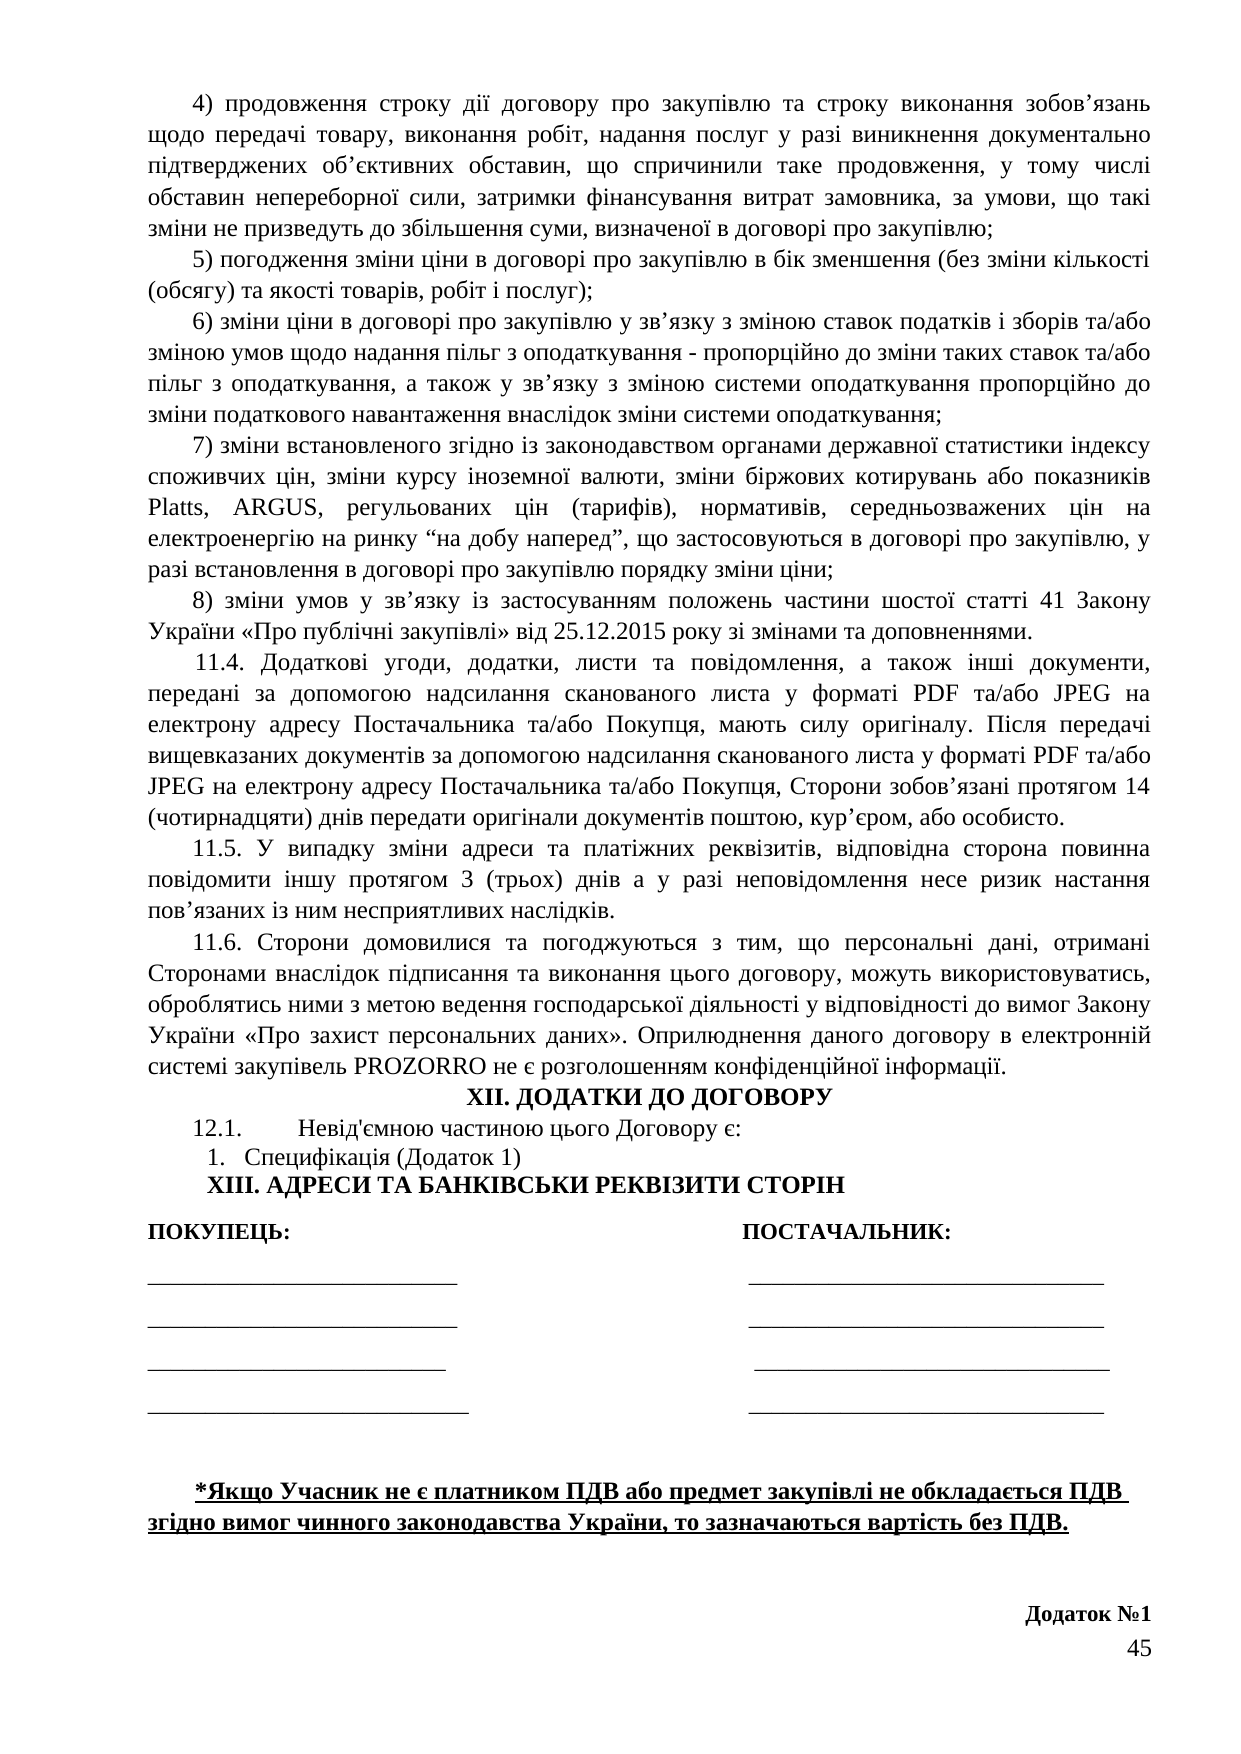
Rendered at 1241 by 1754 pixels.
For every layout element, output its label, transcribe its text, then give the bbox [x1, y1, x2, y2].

text ХІІІ. АДРЕСИ ТА БАНКІВСЬКИ РЕКВІЗИТИ СТОРІН [207, 1170, 1152, 1199]
text 11.4. Додаткові угоди, додатки, листи та повідомлення, а також інші документи, передані за допомогою надсилання сканованого листа у форматі PDF та/або JPEG на електрону адресу Постачальника та/або Покупця, мають силу оригіналу. Після передачі вищевказаних документів за допомогою надсилання сканованого листа у форматі PDF та/або JPEG на електрону адресу Постачальника та/або Покупця, Сторони зобов’язані протягом 14 (чотирнадцяти) днів передати оригінали документів поштою, кур’єром, або особисто. [148, 647, 1152, 831]
text 6) зміни ціни в договорі про закупівлю у зв’язку з зміною ставок податків і зборів та/або зміною умов щодо надання пільг з оподаткування - пропорційно до зміни таких ставок та/або пільг з оподаткування, а також у зв’язку з зміною системи оподаткування пропорційно до зміни податкового навантаження внаслідок зміни системи оподаткування; [148, 306, 1152, 428]
text *Якщо Учасник не є платником ПДВ або предмет закупівлі не обкладається ПДВ згідно вимог чинного законодавства України, то зазначаються вартість без ПДВ. [148, 1476, 1152, 1536]
list Невід'ємною частиною цього Договору є: [192, 1113, 1152, 1142]
text 11.6. Сторони домовилися та погоджуються з тим, що персональні дані, отримані Сторонами внаслідок підписання та виконання цього договору, можуть використовуватись, оброблятись ними з метою ведення господарської діяльності у відповідності до вимог Закону України «Про захист персональних даних». Оприлюднення даного договору в електронній системі закупівель PROZORRO не є розголошенням конфіденційної інформації. [148, 927, 1152, 1079]
text 5) погодження зміни ціни в договорі про закупівлю в бік зменшення (без зміни кількості (обсягу) та якості товарів, робіт і послуг); [148, 244, 1152, 303]
text ___________________________ _______________________________ [148, 1304, 1154, 1331]
text ПОКУПЕЦЬ: ПОСТАЧАЛЬНИК: [148, 1218, 1154, 1244]
text Додаток №1 [148, 1600, 1152, 1626]
list Специфікація (Додаток 1) [207, 1142, 1152, 1170]
text 4) продовження строку дії договору про закупівлю та строку виконання зобов’язань щодо передачі товару, виконання робіт, надання послуг у разі виникнення документально підтверджених об’єктивних обставин, що спричинили таке продовження, у тому числі обставин непереборної сили, затримки фінансування витрат замовника, за умови, що такі зміни не призведуть до збільшення суми, визначеної в договорі про закупівлю; [148, 88, 1152, 241]
text 8) зміни умов у зв’язку із застосуванням положень частини шостої статті 41 Закону України «Про публічні закупівлі» від 25.12.2015 року зі змінами та доповненнями. [148, 585, 1152, 645]
text 11.5. У випадку зміни адреси та платіжних реквізитів, відповідна сторона повинна повідомити іншу протягом 3 (трьох) днів а у разі неповідомлення несе ризик настання пов’язаних із ним несприятливих наслідків. [148, 833, 1152, 924]
text ____________________________ _______________________________ [148, 1390, 1154, 1417]
text ___________________________ _______________________________ [148, 1261, 1154, 1287]
text 7) зміни встановленого згідно із законодавством органами державної статистики індексу споживчих цін, зміни курсу іноземної валюти, зміни біржових котирувань або показників Platts, ARGUS, регульованих цін (тарифів), нормативів, середньозважених цін на електроенергію на ринку “на добу наперед”, що застосовуються в договорі про закупівлю, у разі встановлення в договорі про закупівлю порядку зміни ціни; [148, 430, 1152, 583]
text __________________________ _______________________________ [148, 1347, 1154, 1373]
text ХІІ. ДОДАТКИ ДО ДОГОВОРУ [148, 1082, 1152, 1111]
